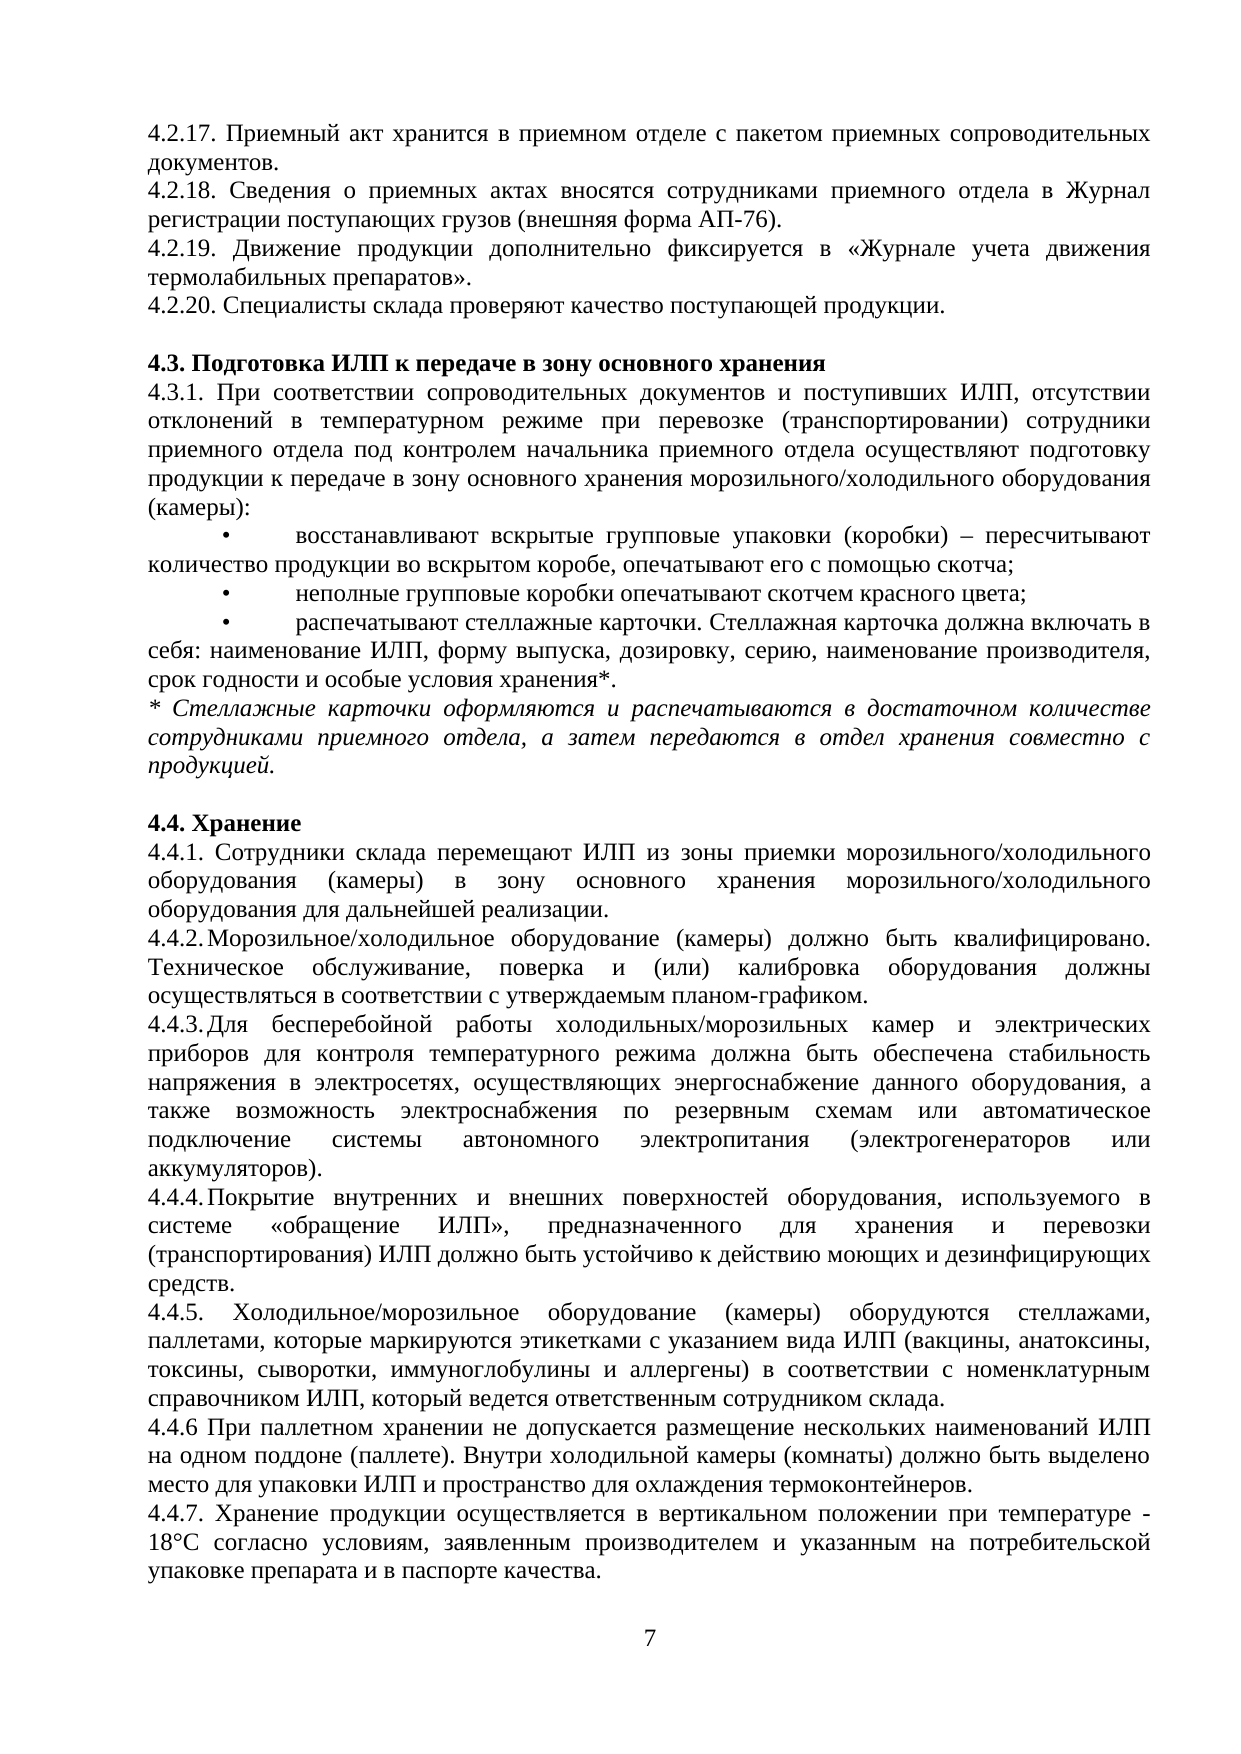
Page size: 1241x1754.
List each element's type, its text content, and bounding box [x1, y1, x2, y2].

text 4.4.1. Сотрудники склада перемещают ИЛП из зоны приемки морозильного/холодильного оборудования (камеры) в зону основного хранения морозильного/холодильного оборудования для дальнейшей реализации. [148, 837, 1152, 923]
text 4.3.1. При соответствии сопроводительных документов и поступивших ИЛП, отсутствии отклонений в температурном режиме при перевозке (транспортировании) сотрудники приемного отдела под контролем начальника приемного отдела осуществляют подготовку продукции к передаче в зону основного хранения морозильного/холодильного оборудования (камеры): [148, 377, 1152, 521]
text 4.2.20. Специалисты склада проверяют качество поступающей продукции. [148, 291, 1152, 319]
text 4.2.19. Движение продукции дополнительно фиксируется в «Журнале учета движения термолабильных препаратов». [148, 233, 1152, 291]
text 4.4.7. Хранение продукции осуществляется в вертикальном положении при температуре -18°С согласно условиям, заявленным производителем и указанным на потребительской упаковке препарата и в паспорте качества. [148, 1498, 1152, 1584]
text 4.4.3. Для бесперебойной работы холодильных/морозильных камер и электрических приборов для контроля температурного режима должна быть обеспечена стабильность напряжения в электросетях, осуществляющих энергоснабжение данного оборудования, а также возможность электроснабжения по резервным схемам или автоматическое подключение системы автономного электропитания (электрогенераторов или аккумуляторов). [148, 1009, 1152, 1182]
text * Стеллажные карточки оформляются и распечатываются в достаточном количестве сотрудниками приемного отдела, а затем передаются в отдел хранения совместно с продукцией. [148, 693, 1152, 779]
text • неполные групповые коробки опечатывают скотчем красного цвета; [148, 578, 1152, 607]
text • распечатывают стеллажные карточки. Стеллажная карточка должна включать в себя: наименование ИЛП, форму выпуска, дозировку, серию, наименование производителя, срок годности и особые условия хранения*. [148, 607, 1152, 693]
text 4.3. Подготовка ИЛП к передаче в зону основного хранения [148, 348, 1152, 377]
text • восстанавливают вскрытые групповые упаковки (коробки) – пересчитывают количество продукции во вскрытом коробе, опечатывают его с помощью скотча; [148, 521, 1152, 578]
text 4.4.2. Морозильное/холодильное оборудование (камеры) должно быть квалифицировано. Техническое обслуживание, поверка и (или) калибровка оборудования должны осуществляться в соответствии с утверждаемым планом-графиком. [148, 923, 1152, 1009]
text 4.4.5. Холодильное/морозильное оборудование (камеры) оборудуются стеллажами, паллетами, которые маркируются этикетками с указанием вида ИЛП (вакцины, анатоксины, токсины, сыворотки, иммуноглобулины и аллергены) в соответствии с номенклатурным справочником ИЛП, который ведется ответственным сотрудником склада. [148, 1297, 1152, 1412]
text 4.2.18. Сведения о приемных актах вносятся сотрудниками приемного отдела в Журнал регистрации поступающих грузов (внешняя форма АП-76). [148, 176, 1152, 233]
text 4.4.4. Покрытие внутренних и внешних поверхностей оборудования, используемого в системе «обращение ИЛП», предназначенного для хранения и перевозки (транспортирования) ИЛП должно быть устойчиво к действию моющих и дезинфицирующих средств. [148, 1182, 1152, 1297]
text 4.4.6 При паллетном хранении не допускается размещение нескольких наименований ИЛП на одном поддоне (паллете). Внутри холодильной камеры (комнаты) должно быть выделено место для упаковки ИЛП и пространство для охлаждения термоконтейнеров. [148, 1412, 1152, 1498]
text 4.2.17. Приемный акт хранится в приемном отделе с пакетом приемных сопроводительных документов. [148, 118, 1152, 176]
text 4.4. Хранение [148, 808, 1152, 837]
